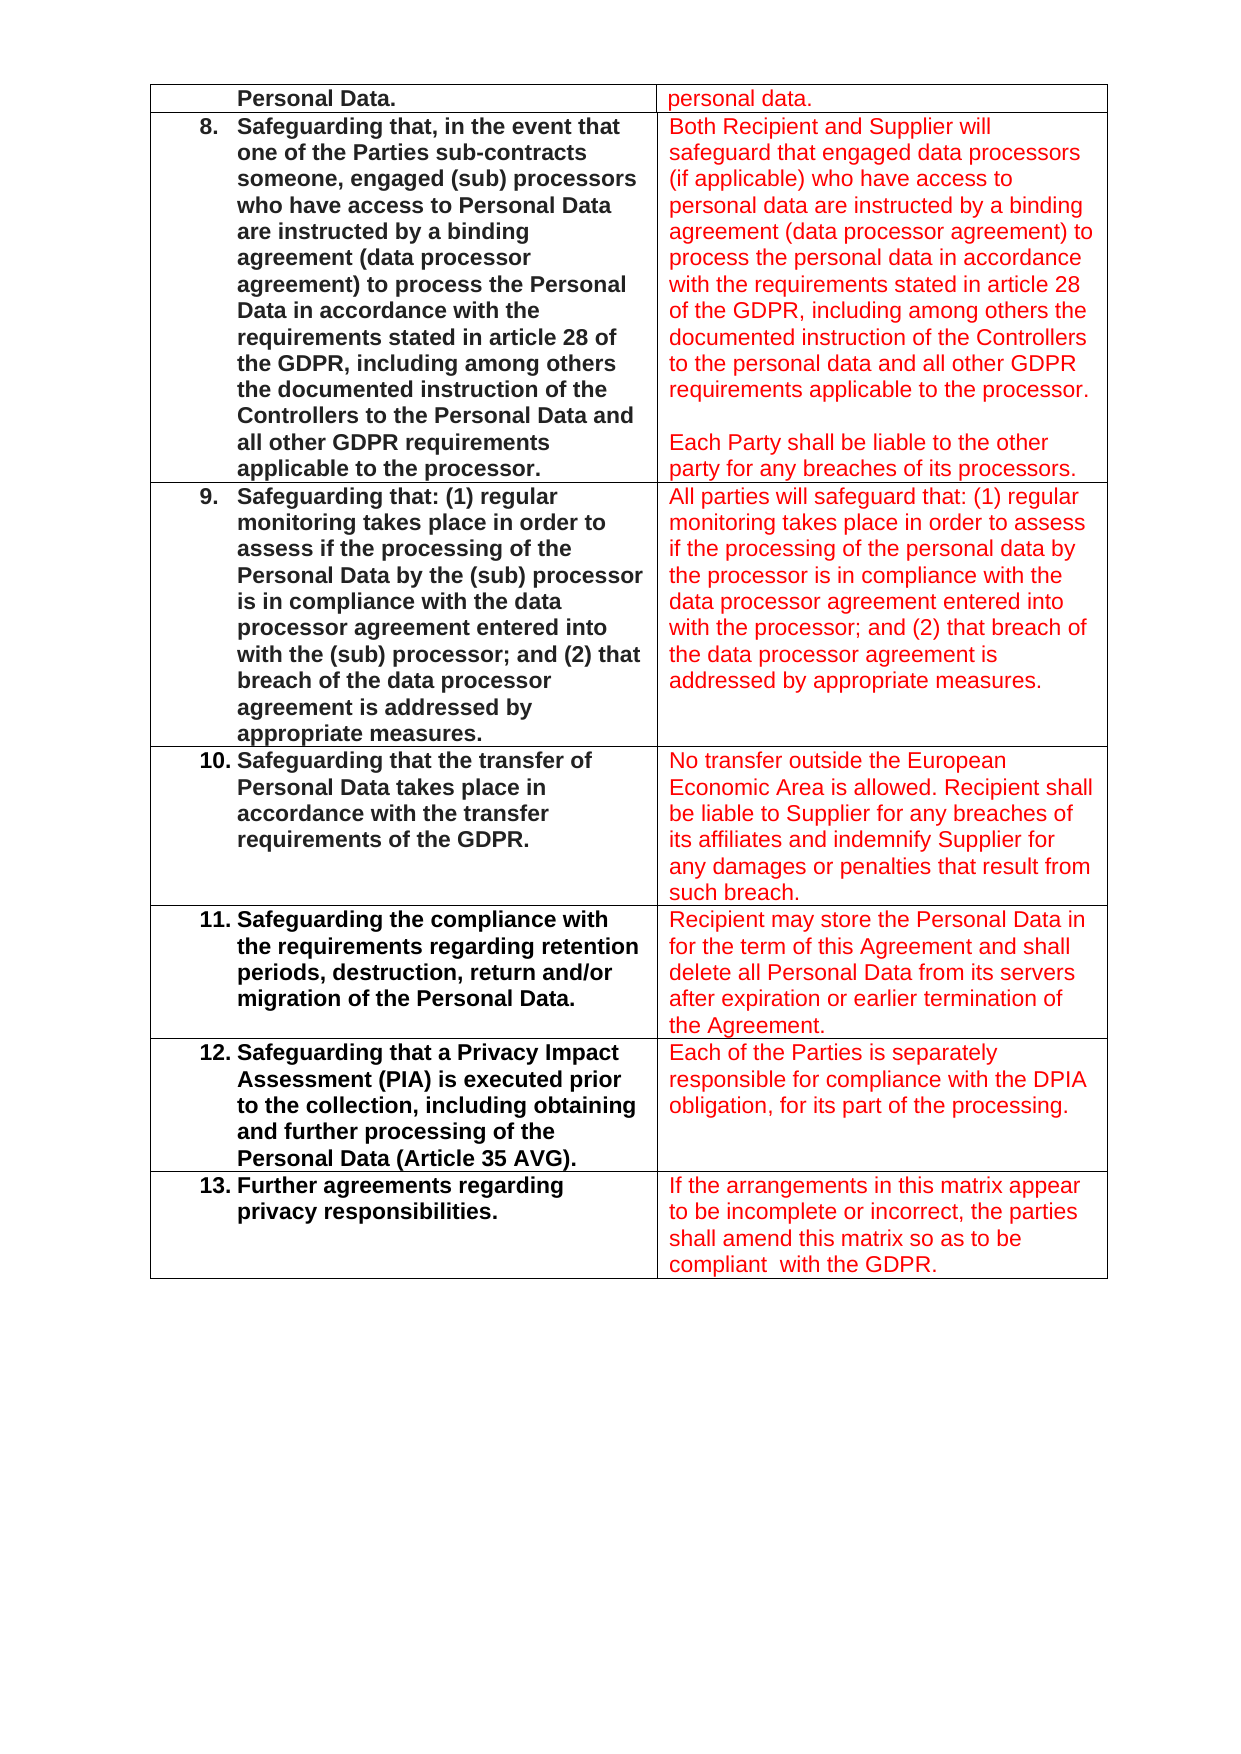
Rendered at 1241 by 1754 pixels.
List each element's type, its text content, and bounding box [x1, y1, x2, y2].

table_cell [151, 85, 656, 112]
table_cell Safeguarding that the transfer of Personal Data takes place in accordance with the transfer requirements of the GDPR. [151, 747, 657, 905]
table_cell If the arrangements in this matrix appear to be incomplete or incorrect, the parties shall amend this matrix so as to be compliant with the GDPR. [658, 1172, 1107, 1277]
table_cell Recipient may store the Personal Data in for the term of this Agreement and shall delete all Personal Data from its servers after expiration or earlier termination of the Agreement. [658, 906, 1107, 1038]
table_cell Safeguarding that a Privacy Impact Assessment (PIA) is executed prior to the collection, including obtaining and further processing of the Personal Data (Article 35 AVG). [151, 1039, 657, 1171]
table_cell Both Recipient and Supplier will safeguard that engaged data processors (if applicable) who have access to personal data are instructed by a binding agreement (data processor agreement) to process the personal data in accordance with the requirements stated in article 28 of the GDPR, including among others the documented instruction of the Controllers to the personal data and all other GDPR requirements applicable to the processor. Each Party shall be liable to the other party for any breaches of its processors. [658, 113, 1107, 482]
table_cell Each of the Parties is separately responsible for compliance with the DPIA obligation, for its part of the processing. [658, 1039, 1107, 1171]
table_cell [657, 85, 1107, 112]
table_cell All parties will safeguard that: (1) regular monitoring takes place in order to assess if the processing of the personal data by the processor is in compliance with the data processor agreement entered into with the processor; and (2) that breach of the data processor agreement is addressed by appropriate measures. [658, 483, 1107, 746]
table_cell Safeguarding the compliance with the requirements regarding retention periods, destruction, return and/or migration of the Personal Data. [151, 906, 657, 1038]
table_cell Safeguarding that, in the event that one of the Parties sub-contracts someone, engaged (sub) processors who have access to Personal Data are instructed by a binding agreement (data processor agreement) to process the Personal Data in accordance with the requirements stated in article 28 of the GDPR, including among others the documented instruction of the Controllers to the Personal Data and all other GDPR requirements applicable to the processor. [151, 113, 657, 482]
table_cell No transfer outside the European Economic Area is allowed. Recipient shall be liable to Supplier for any breaches of its affiliates and indemnify Supplier for any damages or penalties that result from such breach. [658, 747, 1107, 905]
table_cell Further agreements regarding privacy responsibilities. [151, 1172, 657, 1277]
table_cell Safeguarding that: (1) regular monitoring takes place in order to assess if the processing of the Personal Data by the (sub) processor is in compliance with the data processor agreement entered into with the (sub) processor; and (2) that breach of the data processor agreement is addressed by appropriate measures. [151, 483, 657, 746]
